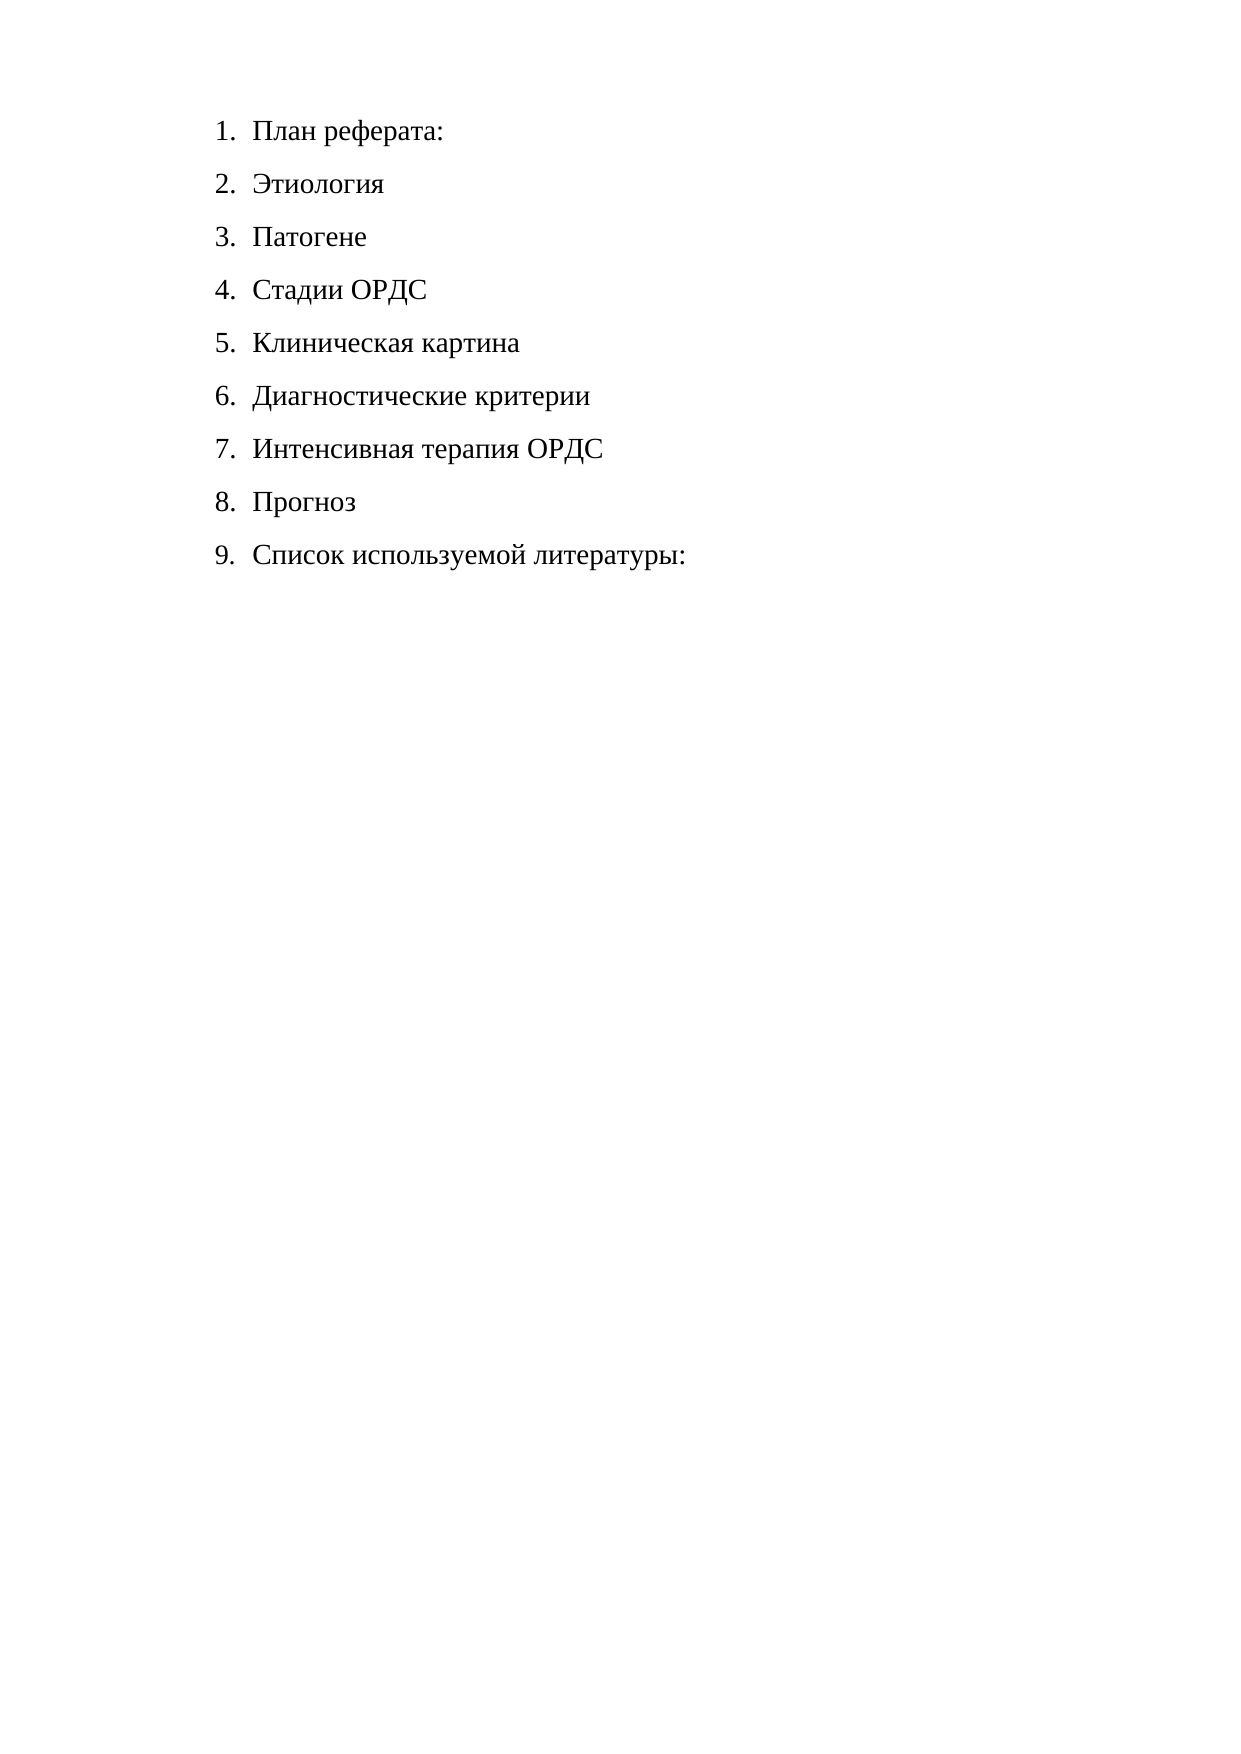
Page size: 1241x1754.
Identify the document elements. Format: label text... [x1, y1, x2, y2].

list Клиническая картина [214, 325, 1165, 358]
list План реферата: [214, 113, 1165, 146]
list Этиология [214, 166, 1165, 199]
list Стадии ОРДС [214, 272, 1165, 306]
list Патогене [214, 219, 1165, 252]
list Прогноз [214, 484, 1165, 518]
list Интенсивная терапия ОРДС [214, 431, 1165, 464]
list Диагностические критерии [214, 378, 1165, 411]
list Список используемой литературы: [214, 537, 1165, 571]
